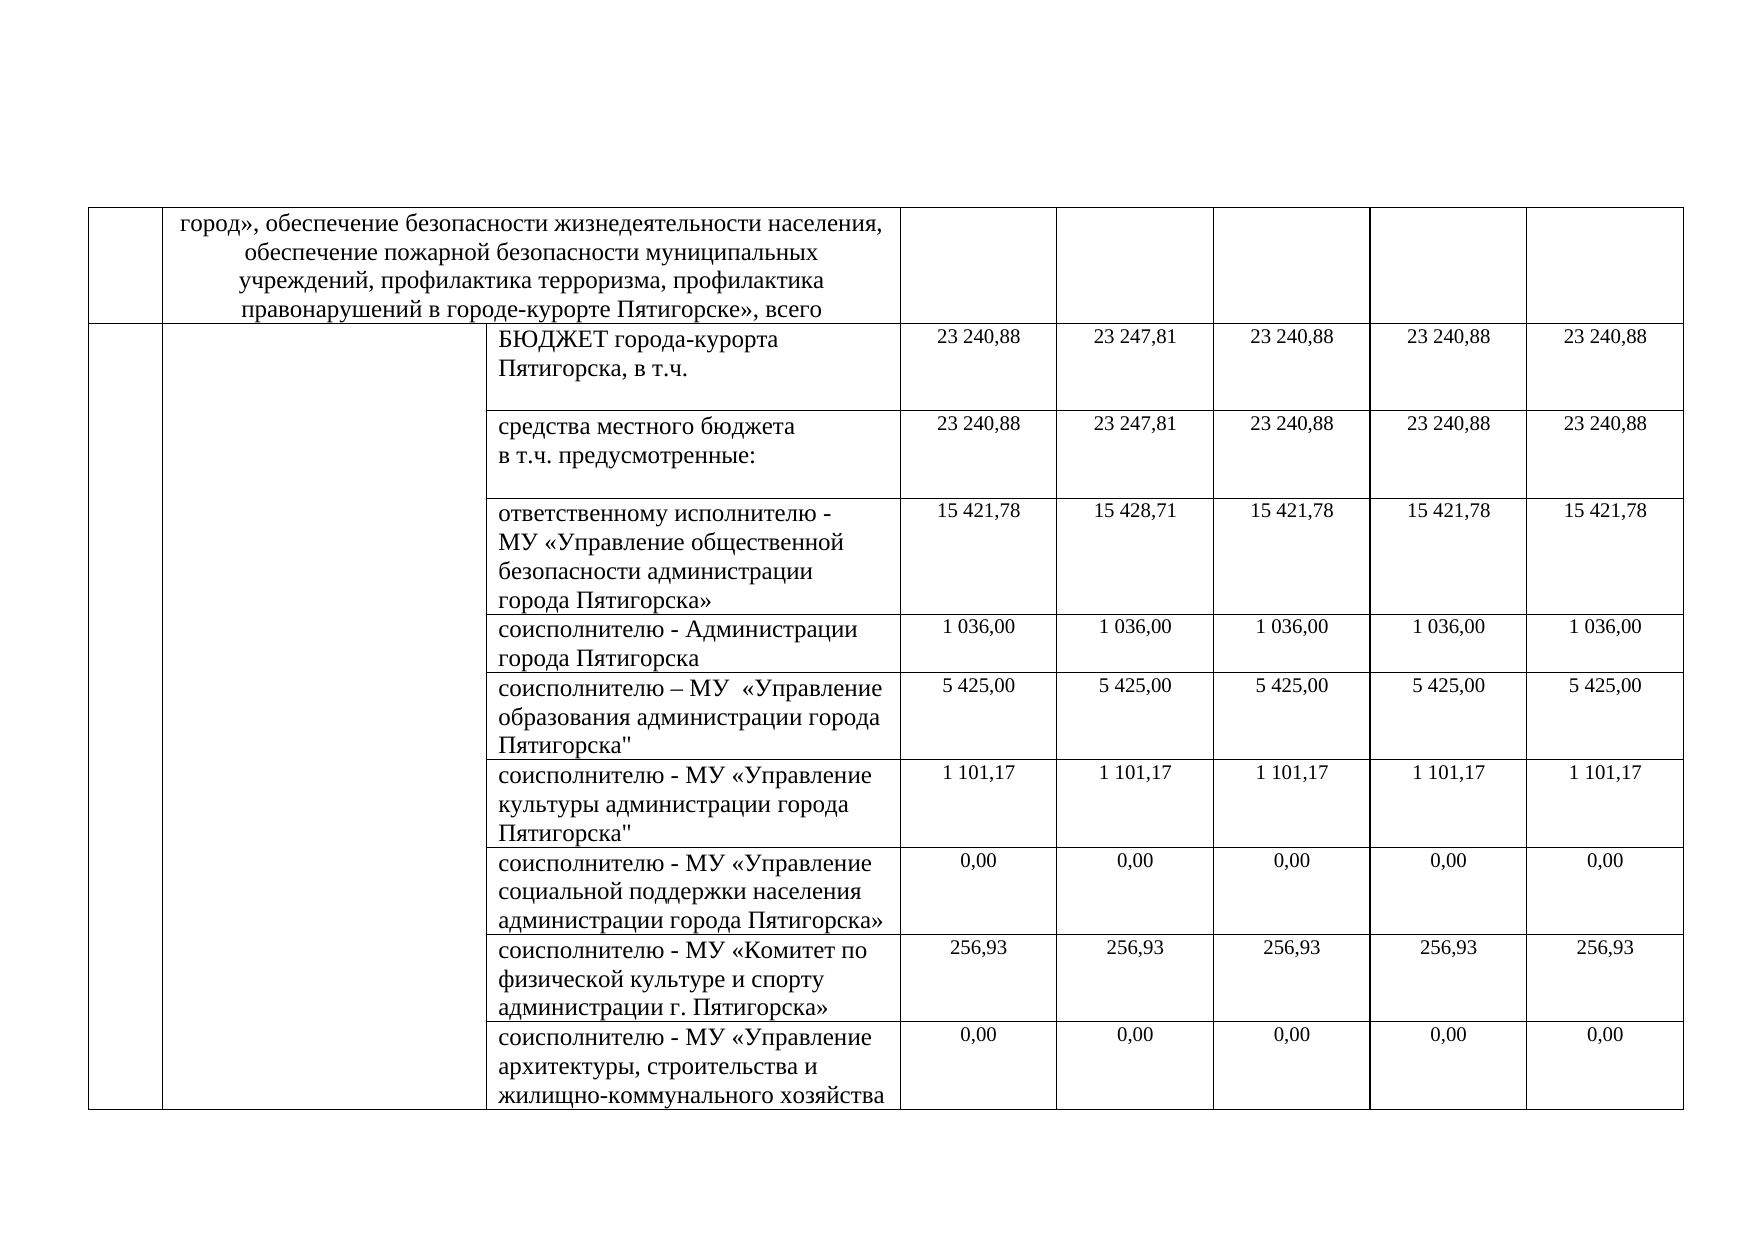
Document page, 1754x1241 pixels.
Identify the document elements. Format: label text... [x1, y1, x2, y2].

table_cell 1 036,00 [1527, 615, 1683, 672]
table_cell [1214, 208, 1369, 323]
table_cell 0,00 [1371, 1022, 1526, 1108]
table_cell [163, 208, 900, 323]
table_cell 23 247,81 [1057, 324, 1213, 410]
table_cell [163, 324, 486, 1108]
table_cell 23 240,88 [1527, 411, 1683, 497]
table_cell 15 421,78 [1527, 499, 1683, 613]
table_cell [901, 208, 1056, 323]
table_cell 2. [89, 208, 162, 323]
table_cell 23 240,88 [901, 324, 1056, 410]
table_cell [1057, 208, 1213, 323]
table_cell 0,00 [901, 1022, 1056, 1108]
table_cell 23 240,88 [1371, 324, 1526, 410]
table_cell [1371, 208, 1526, 323]
table_cell соисполнителю – МУ «Управление образования администрации города Пятигорска" [487, 673, 900, 759]
table_cell средства местного бюджета в т.ч. предусмотренные: [487, 411, 900, 497]
table_cell 5 425,00 [901, 673, 1056, 759]
table_cell 256,93 [1371, 935, 1526, 1021]
table_cell 256,93 [901, 935, 1056, 1021]
table_cell соисполнителю - МУ «Управление культуры администрации города Пятигорска" [487, 760, 900, 847]
table_cell соисполнителю - МУ «Управление социальной поддержки населения администрации города Пятигорска» [487, 848, 900, 934]
table_cell 1 101,17 [901, 760, 1056, 847]
table_cell 256,93 [1214, 935, 1369, 1021]
table_cell 1 036,00 [1057, 615, 1213, 672]
table_cell 15 421,78 [901, 499, 1056, 613]
table_cell 0,00 [1214, 848, 1369, 934]
table_cell 23 240,88 [1214, 324, 1369, 410]
table_cell 23 240,88 [901, 411, 1056, 497]
table_cell 0,00 [1057, 848, 1213, 934]
table_cell 1 101,17 [1214, 760, 1369, 847]
table_cell 1 101,17 [1527, 760, 1683, 847]
table_cell 5 425,00 [1214, 673, 1369, 759]
table_cell соисполнителю - МУ «Комитет по физической культуре и спорту администрации г. Пятигорска» [487, 935, 900, 1021]
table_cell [487, 1022, 900, 1108]
table_cell 15 421,78 [1214, 499, 1369, 613]
table_cell 0,00 [1057, 1022, 1213, 1108]
table_cell 0,00 [901, 848, 1056, 934]
table_cell 1 036,00 [1214, 615, 1369, 672]
table_cell [89, 324, 162, 1108]
table_cell ответственному исполнителю - МУ «Управление общественной безопасности администрации города Пятигорска» [487, 499, 900, 613]
table_cell 1 036,00 [1371, 615, 1526, 672]
table_cell [1527, 208, 1683, 323]
table_cell 5 425,00 [1371, 673, 1526, 759]
table_cell 0,00 [1527, 1022, 1683, 1108]
table_cell 256,93 [1057, 935, 1213, 1021]
table_cell 0,00 [1371, 848, 1526, 934]
table_cell 23 240,88 [1527, 324, 1683, 410]
table_cell 5 425,00 [1527, 673, 1683, 759]
table_cell 5 425,00 [1057, 673, 1213, 759]
table_cell 1 101,17 [1371, 760, 1526, 847]
table_cell 15 421,78 [1371, 499, 1526, 613]
table_cell 15 428,71 [1057, 499, 1213, 613]
table_cell 0,00 [1527, 848, 1683, 934]
table_cell БЮДЖЕТ города-курорта Пятигорска, в т.ч. [487, 324, 900, 410]
table_cell 23 247,81 [1057, 411, 1213, 497]
table_cell 256,93 [1527, 935, 1683, 1021]
table_cell 0,00 [1214, 1022, 1369, 1108]
table_cell соисполнителю - Администрации города Пятигорска [487, 615, 900, 672]
table_cell 23 240,88 [1214, 411, 1369, 497]
table_cell 1 101,17 [1057, 760, 1213, 847]
table_cell 23 240,88 [1371, 411, 1526, 497]
table_cell 1 036,00 [901, 615, 1056, 672]
